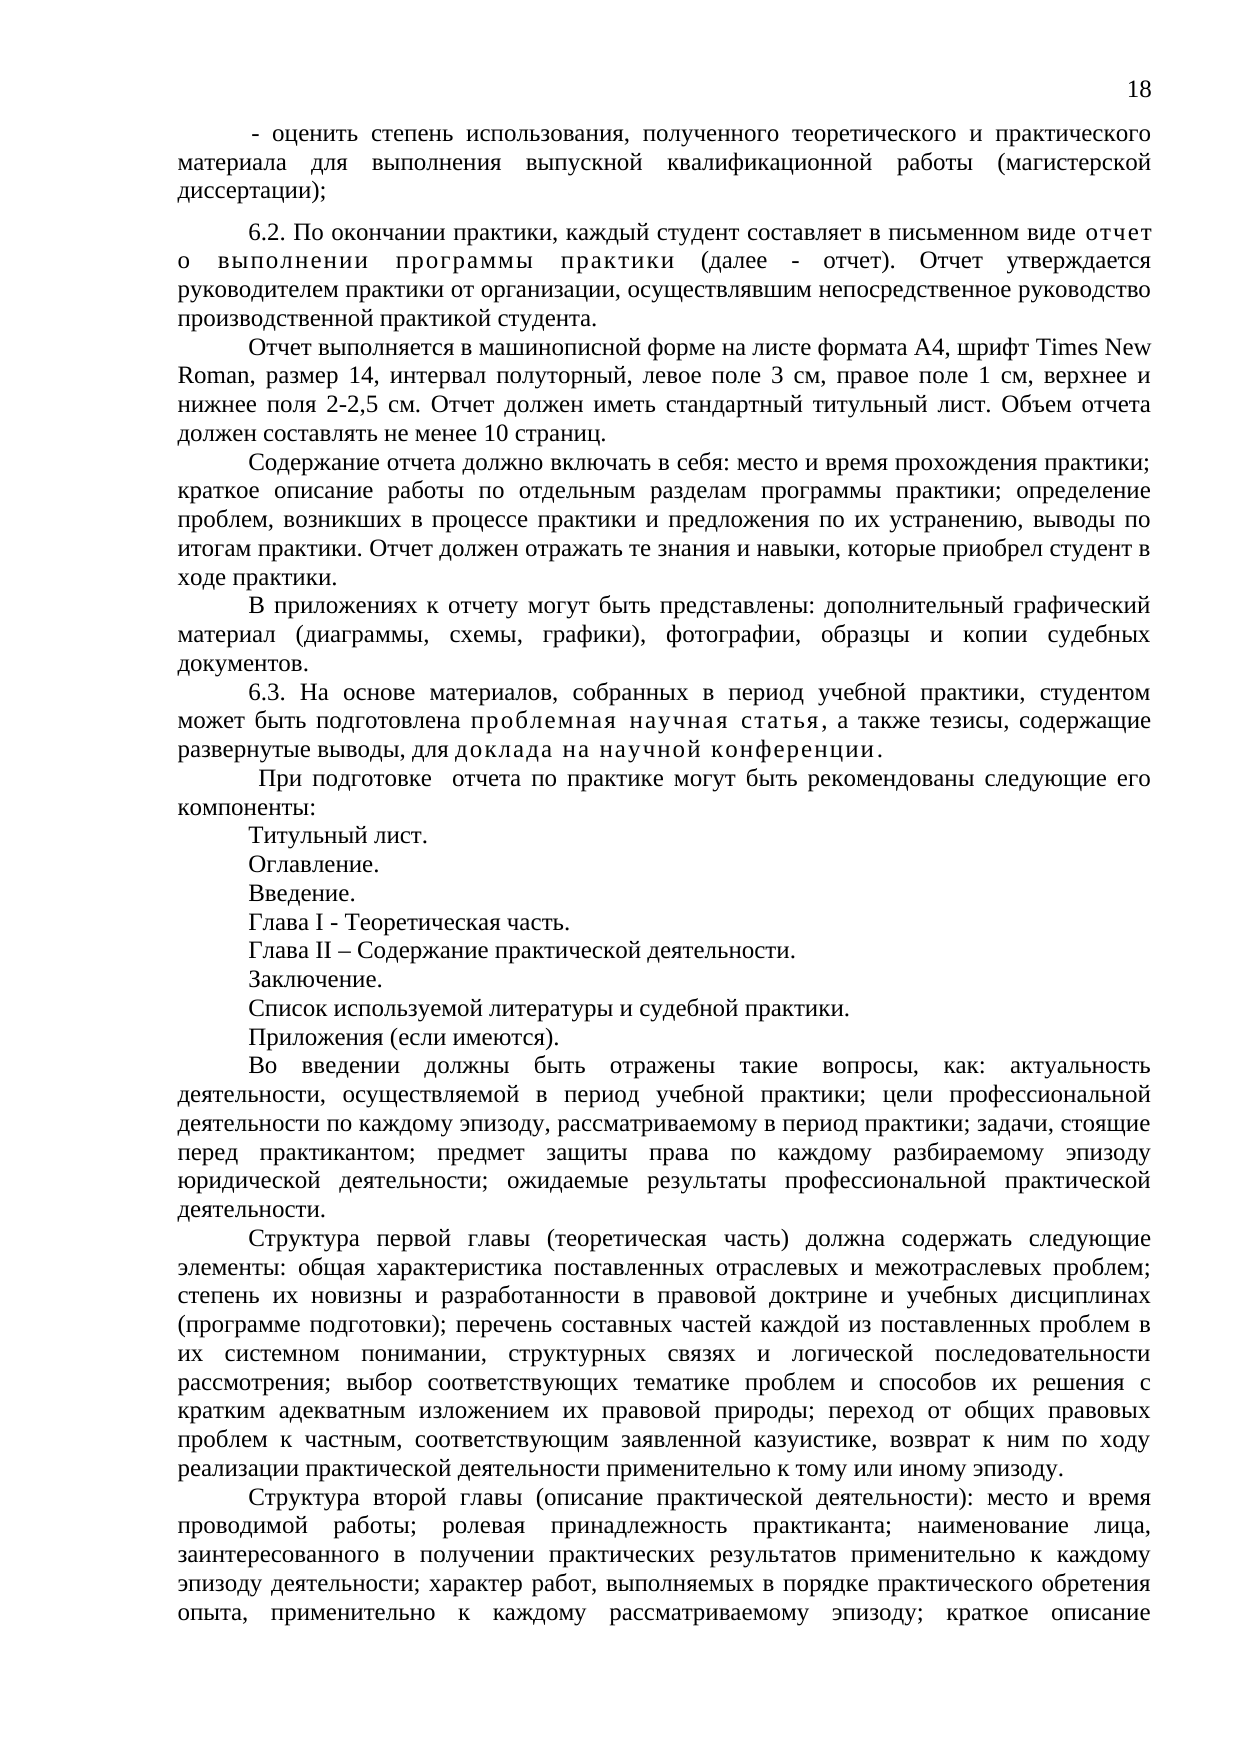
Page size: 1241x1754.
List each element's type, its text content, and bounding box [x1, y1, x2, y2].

text 6.2. По окончании практики, каждый студент составляет в письменном виде отчет о выполнении программы практики (далее - отчет). Отчет утверждается руководителем практики от организации, осуществлявшим непосредственное руководство производственной практикой студента. [177, 217, 1152, 332]
text Глава II – Содержание практической деятельности. [177, 936, 1152, 964]
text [177, 1482, 1152, 1626]
text Введение. [177, 878, 1152, 907]
text Список используемой литературы и судебной практики. [177, 993, 1152, 1022]
text Глава I - Теоретическая часть. [177, 907, 1152, 936]
text При подготовке отчета по практике могут быть рекомендованы следующие его компоненты: [177, 763, 1152, 821]
text 6.3. На основе материалов, собранных в период учебной практики, студентом может быть подготовлена проблемная научная статья, а также тезисы, содержащие развернутые выводы, для доклада на научной конференции. [177, 677, 1152, 763]
text Заключение. [177, 964, 1152, 993]
text Во введении должны быть отражены такие вопросы, как: актуальность деятельности, осуществляемой в период учебной практики; цели профессиональной деятельности по каждому эпизоду, рассматриваемому в период практики; задачи, стоящие перед практикантом; предмет защиты права по каждому разбираемому эпизоду юридической деятельности; ожидаемые результаты профессиональной практической деятельности. [177, 1051, 1152, 1223]
text Отчет выполняется в машинописной форме на листе формата А4, шрифт Times New Roman, размер 14, интервал полуторный, левое поле , правое поле , верхнее и нижнее поля 2-. Отчет должен иметь стандартный титульный лист. Объем отчета должен составлять не менее 10 страниц. [177, 332, 1152, 447]
text Структура первой главы (теоретическая часть) должна содержать следующие элементы: общая характеристика поставленных отраслевых и межотраслевых проблем; степень их новизны и разработанности в правовой доктрине и учебных дисциплинах (программе подготовки); перечень составных частей каждой из поставленных проблем в их системном понимании, структурных связях и логической последовательности рассмотрения; выбор соответствующих тематике проблем и способов их решения с кратким адекватным изложением их правовой природы; переход от общих правовых проблем к частным, соответствующим заявленной казуистике, возврат к ним по ходу реализации практической деятельности применительно к тому или иному эпизоду. [177, 1223, 1152, 1482]
text Приложения (если имеются). [177, 1022, 1152, 1051]
text В приложениях к отчету могут быть представлены: дополнительный графический материал (диаграммы, схемы, графики), фотографии, образцы и копии судебных документов. [177, 591, 1152, 677]
text - оценить степень использования, полученного теоретического и практического материала для выполнения выпускной квалификационной работы (магистерской диссертации); [177, 118, 1152, 204]
text Содержание отчета должно включать в себя: место и время прохождения практики; краткое описание работы по отдельным разделам программы практики; определение проблем, возникших в процессе практики и предложения по их устранению, выводы по итогам практики. Отчет должен отражать те знания и навыки, которые приобрел студент в ходе практики. [177, 447, 1152, 591]
text Титульный лист. [177, 821, 1152, 849]
text Оглавление. [177, 849, 1152, 878]
